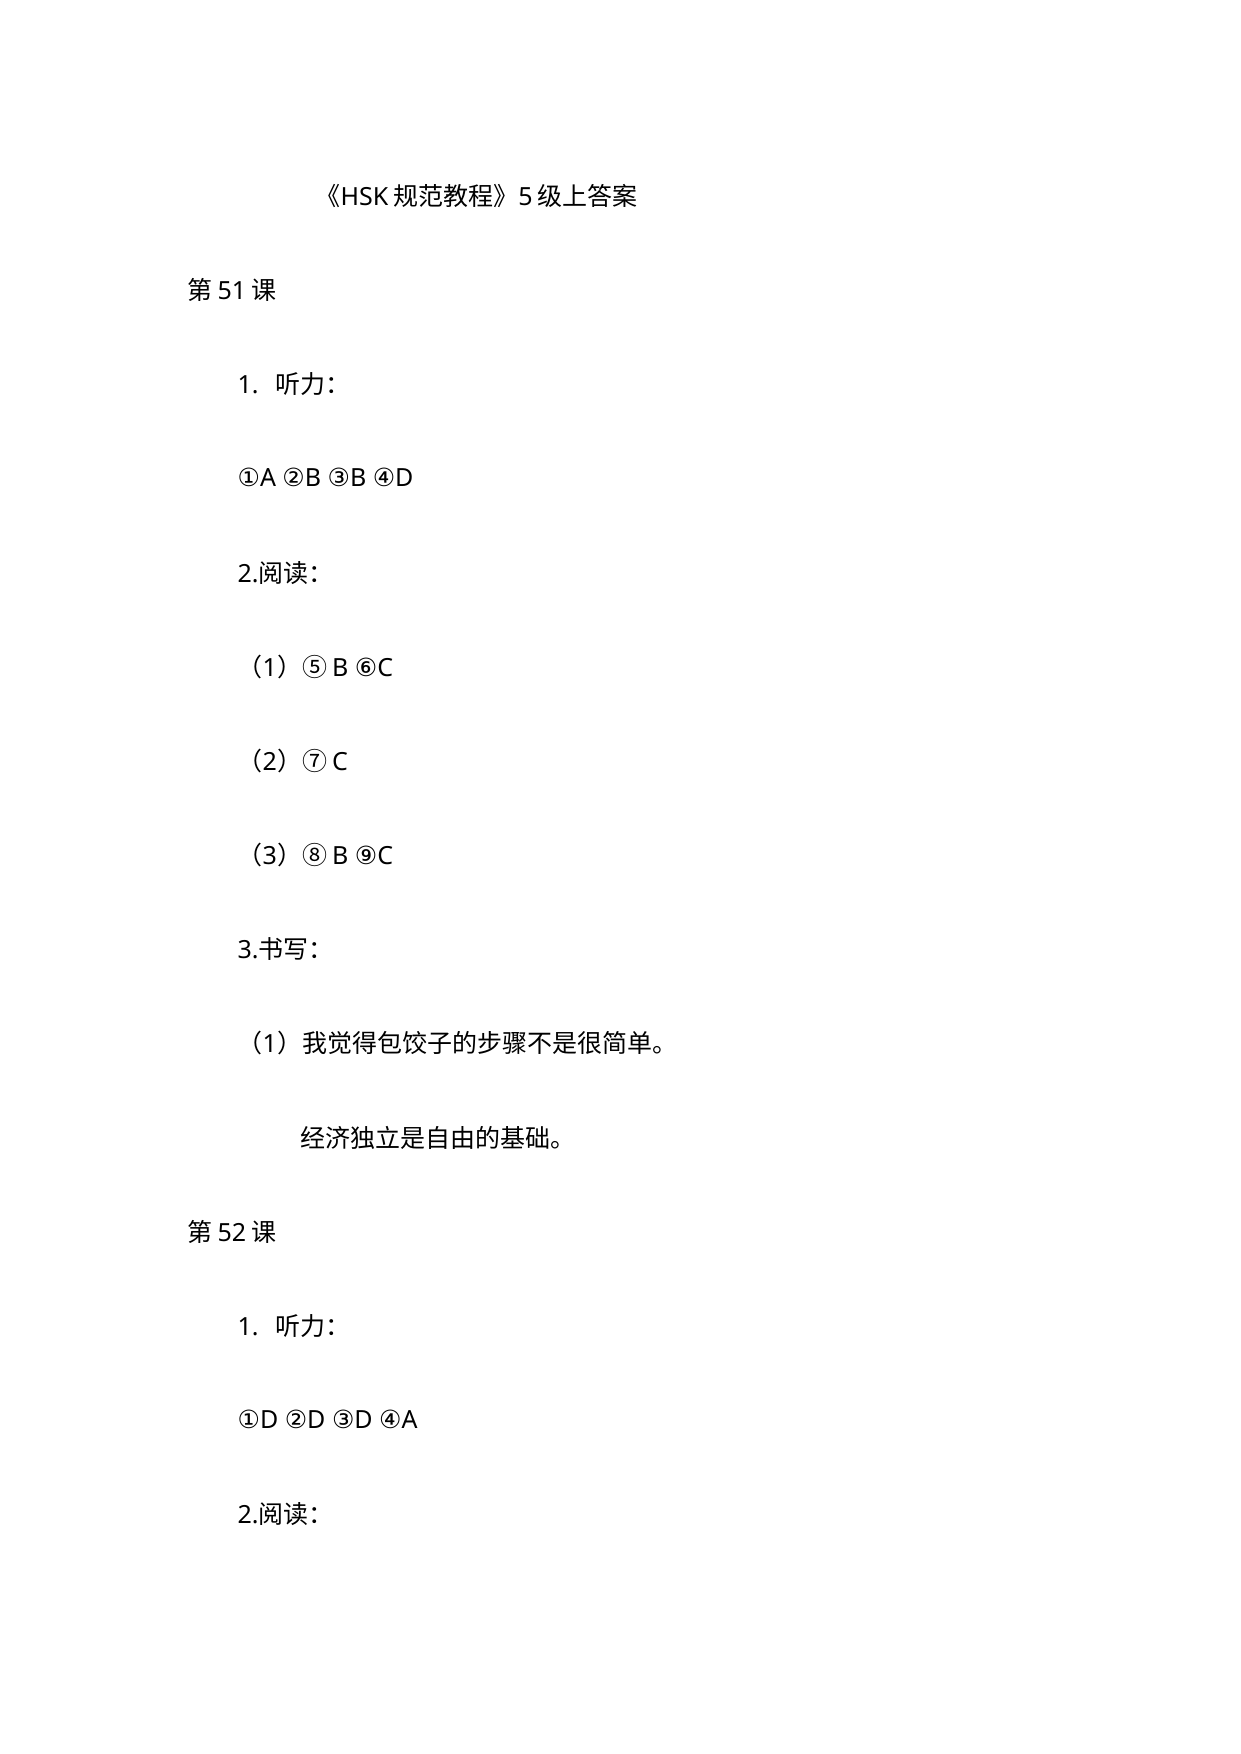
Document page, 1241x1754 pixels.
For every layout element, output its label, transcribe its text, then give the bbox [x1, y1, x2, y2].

text （2）⑦C [237, 727, 1053, 792]
text 《HSK规范教程》5级上答案 [187, 162, 1053, 227]
text 3.书写： [237, 915, 1053, 980]
text 2.阅读： [237, 539, 1053, 604]
text 第51课 [187, 256, 1053, 321]
text 2.阅读： [237, 1480, 1053, 1545]
text 第52课 [187, 1198, 1053, 1263]
text （3）⑧B ⑨C [237, 821, 1053, 886]
text （1）我觉得包饺子的步骤不是很简单。 [237, 1009, 1053, 1074]
text 经济独立是自由的基础。 [237, 1104, 1053, 1169]
text （1）⑤B ⑥C [237, 633, 1053, 698]
text ①D ②D ③D ④A [237, 1386, 1053, 1451]
list 听力： [237, 350, 1053, 415]
list 听力： [237, 1292, 1053, 1357]
text ①A ②B ③B ④D [237, 444, 1053, 509]
